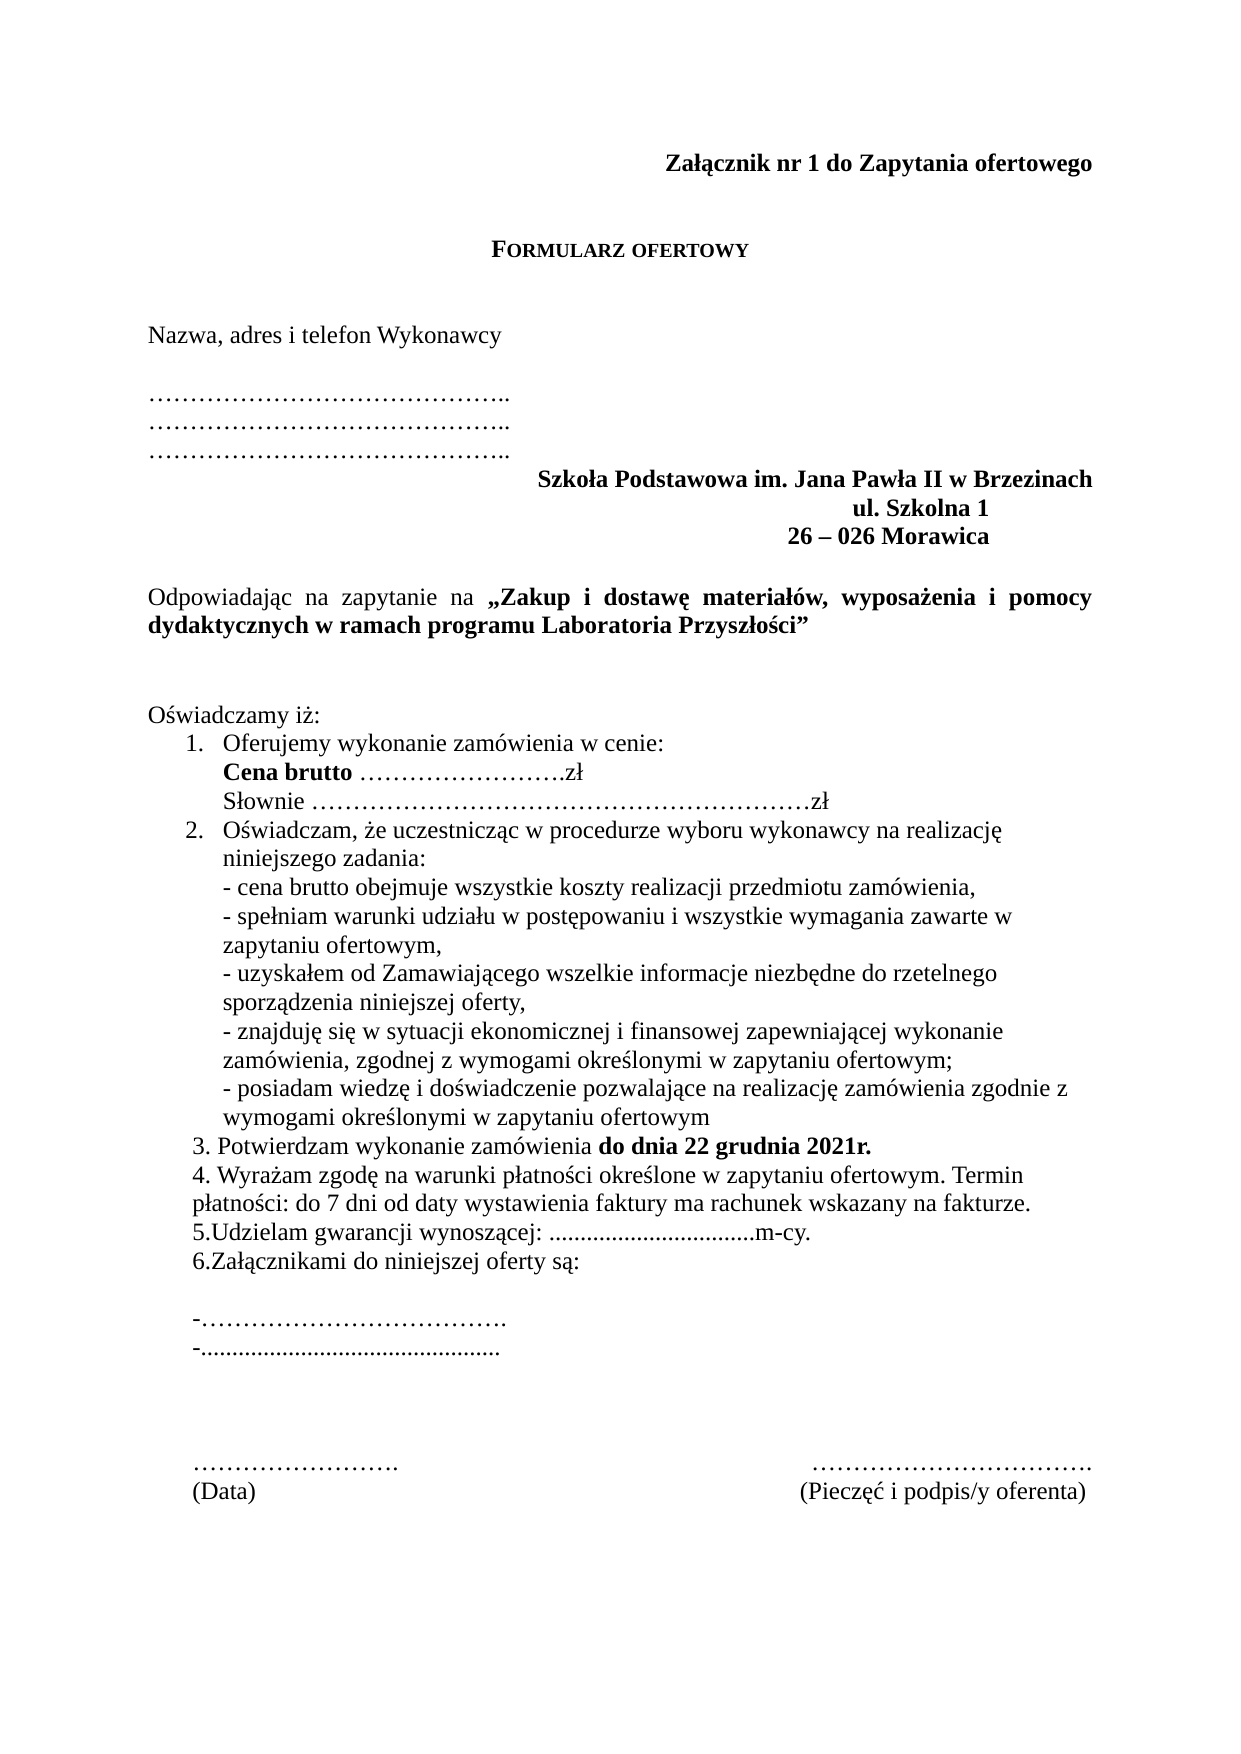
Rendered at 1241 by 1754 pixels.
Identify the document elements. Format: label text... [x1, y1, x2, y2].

text Formularz ofertowy [148, 234, 1093, 263]
text ……………………. ……………………………. [192, 1447, 1093, 1476]
text Nazwa, adres i telefon Wykonawcy [148, 320, 1093, 349]
text Oświadczamy iż: [148, 700, 1093, 728]
text -................................................ [192, 1332, 1093, 1361]
text …………………………………….. [148, 406, 1093, 435]
list Oferujemy wykonanie zamówienia w cenie: [185, 728, 1093, 757]
text 4. Wyrażam zgodę na warunki płatności określone w zapytaniu ofertowym. Termin płatności: do 7 dni od daty wystawienia faktury ma rachunek wskazany na fakturze. [192, 1160, 1093, 1217]
text 3. Potwierdzam wykonanie zamówienia do dnia 22 grudnia 2021r. [192, 1131, 1093, 1160]
list - cena brutto obejmuje wszystkie koszty realizacji przedmiotu zamówienia, [223, 872, 1093, 901]
text 5.Udzielam gwarancji wynoszącej: .................................m-cy. [192, 1217, 1093, 1246]
list - spełniam warunki udziału w postępowaniu i wszystkie wymagania zawarte w zapytaniu ofertowym, [223, 901, 1093, 958]
list Cena brutto …………………….zł [223, 757, 1093, 786]
text 6.Załącznikami do niniejszej oferty są: [192, 1246, 1093, 1275]
list Oświadczam, że uczestnicząc w procedurze wyboru wykonawcy na realizację niniejszego zadania: [185, 815, 1093, 872]
text Szkoła Podstawowa im. Jana Pawła II w Brzezinach [148, 464, 1093, 493]
text 26 – 026 Morawica [148, 521, 989, 550]
text (Data) (Pieczęć i podpis/y oferenta) [192, 1476, 1093, 1505]
list Słownie ……………………………………………………zł [223, 786, 1093, 815]
text …………………………………….. [148, 435, 1093, 464]
text Załącznik nr 1 do Zapytania ofertowego [148, 148, 1093, 176]
text …………………………………….. [148, 378, 1093, 406]
list - posiadam wiedzę i doświadczenie pozwalające na realizację zamówienia zgodnie z wymogami określonymi w zapytaniu ofertowym [223, 1073, 1093, 1131]
text Odpowiadając na zapytanie na „Zakup i dostawę materiałów, wyposażenia i pomocy dydaktycznych w ramach programu Laboratoria Przyszłości” [148, 582, 1093, 639]
text ul. Szkolna 1 [148, 493, 989, 521]
list - uzyskałem od Zamawiającego wszelkie informacje niezbędne do rzetelnego sporządzenia niniejszej oferty, [223, 958, 1093, 1016]
list - znajduję się w sytuacji ekonomicznej i finansowej zapewniającej wykonanie zamówienia, zgodnej z wymogami określonymi w zapytaniu ofertowym; [223, 1016, 1093, 1073]
text -………………………………. [192, 1303, 1093, 1332]
